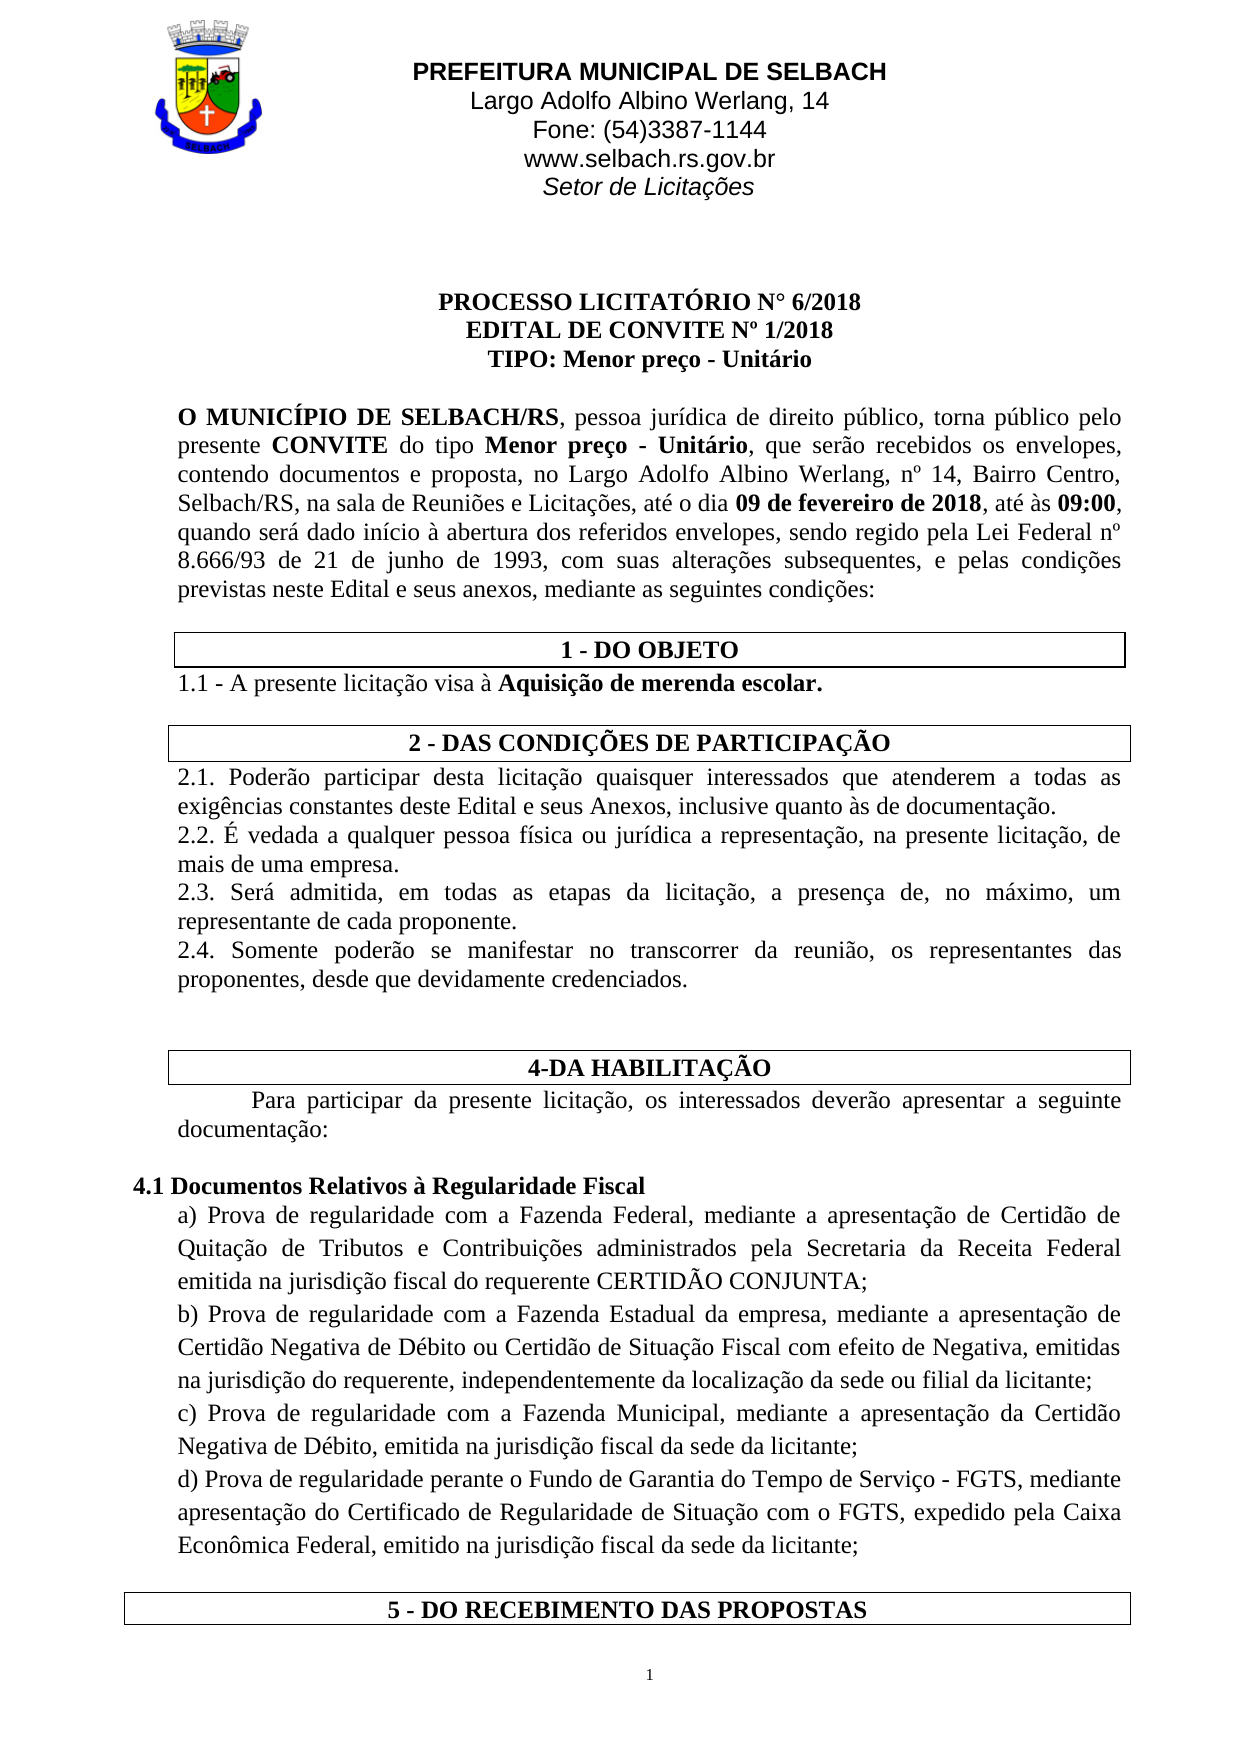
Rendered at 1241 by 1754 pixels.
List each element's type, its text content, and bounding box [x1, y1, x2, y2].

text EDITAL DE CONVITE Nº 1/2018 [177, 316, 1122, 344]
text Para participar da presente licitação, os interessados deverão apresentar a seguinte documentação: [177, 1085, 1122, 1142]
text PROCESSO LICITATÓRIO N° 6/2018 [177, 287, 1122, 316]
text 5 - DO RECEBIMENTO DAS PROPOSTAS [125, 1593, 1130, 1624]
text b) Prova de regularidade com a Fazenda Estadual da empresa, mediante a apresentação de Certidão Negativa de Débito ou Certidão de Situação Fiscal com efeito de Negativa, emitidas na jurisdição do requerente, independentemente da localização da sede ou filial da licitante; [177, 1299, 1122, 1394]
text 2.2. É vedada a qualquer pessoa física ou jurídica a representação, na presente licitação, de mais de uma empresa. [177, 820, 1122, 877]
text 2.4. Somente poderão se manifestar no transcorrer da reunião, os representantes das proponentes, desde que devidamente credenciados. [177, 935, 1122, 992]
text 4-DA HABILITAÇÃO [169, 1051, 1130, 1084]
text 1.1 - A presente licitação visa à Aquisição de merenda escolar. [177, 668, 1122, 697]
picture [131, 20, 287, 154]
text O MUNICÍPIO DE SELBACH/RS, pessoa jurídica de direito público, torna público pelo presente CONVITE do tipo Menor preço - Unitário, que serão recebidos os envelopes, contendo documentos e proposta, no Largo Adolfo Albino Werlang, nº 14, Bairro Centro, Selbach/RS, na sala de Reuniões e Licitações, até o dia 09 de fevereiro de 2018, até às 09:00, quando será dado início à abertura dos referidos envelopes, sendo regido pela Lei Federal nº 8.666/93 de 21 de junho de 1993, com suas alterações subsequentes, e pelas condições previstas neste Edital e seus anexos, mediante as seguintes condições: [177, 402, 1122, 603]
text c) Prova de regularidade com a Fazenda Municipal, mediante a apresentação da Certidão Negativa de Débito, emitida na jurisdição fiscal da sede da licitante; [177, 1398, 1122, 1460]
text d) Prova de regularidade perante o Fundo de Garantia do Tempo de Serviço - FGTS, mediante apresentação do Certificado de Regularidade de Situação com o FGTS, expedido pela Caixa Econômica Federal, emitido na jurisdição fiscal da sede da licitante; [177, 1464, 1122, 1559]
text a) Prova de regularidade com a Fazenda Federal, mediante a apresentação de Certidão de Quitação de Tributos e Contribuições administrados pela Secretaria da Receita Federal emitida na jurisdição fiscal do requerente CERTIDÃO CONJUNTA; [177, 1200, 1122, 1295]
text 2.1. Poderão participar desta licitação quaisquer interessados que atenderem a todas as exigências constantes deste Edital e seus Anexos, inclusive quanto às de documentação. [177, 762, 1122, 820]
text 1 - DO OBJETO [175, 633, 1124, 666]
text TIPO: Menor preço - Unitário [177, 344, 1122, 373]
text 2.3. Será admitida, em todas as etapas da licitação, a presença de, no máximo, um representante de cada proponente. [177, 877, 1122, 935]
text 4.1 Documentos Relativos à Regularidade Fiscal [133, 1171, 1122, 1200]
text 2 - DAS CONDIÇÕES DE PARTICIPAÇÃO [169, 726, 1130, 761]
